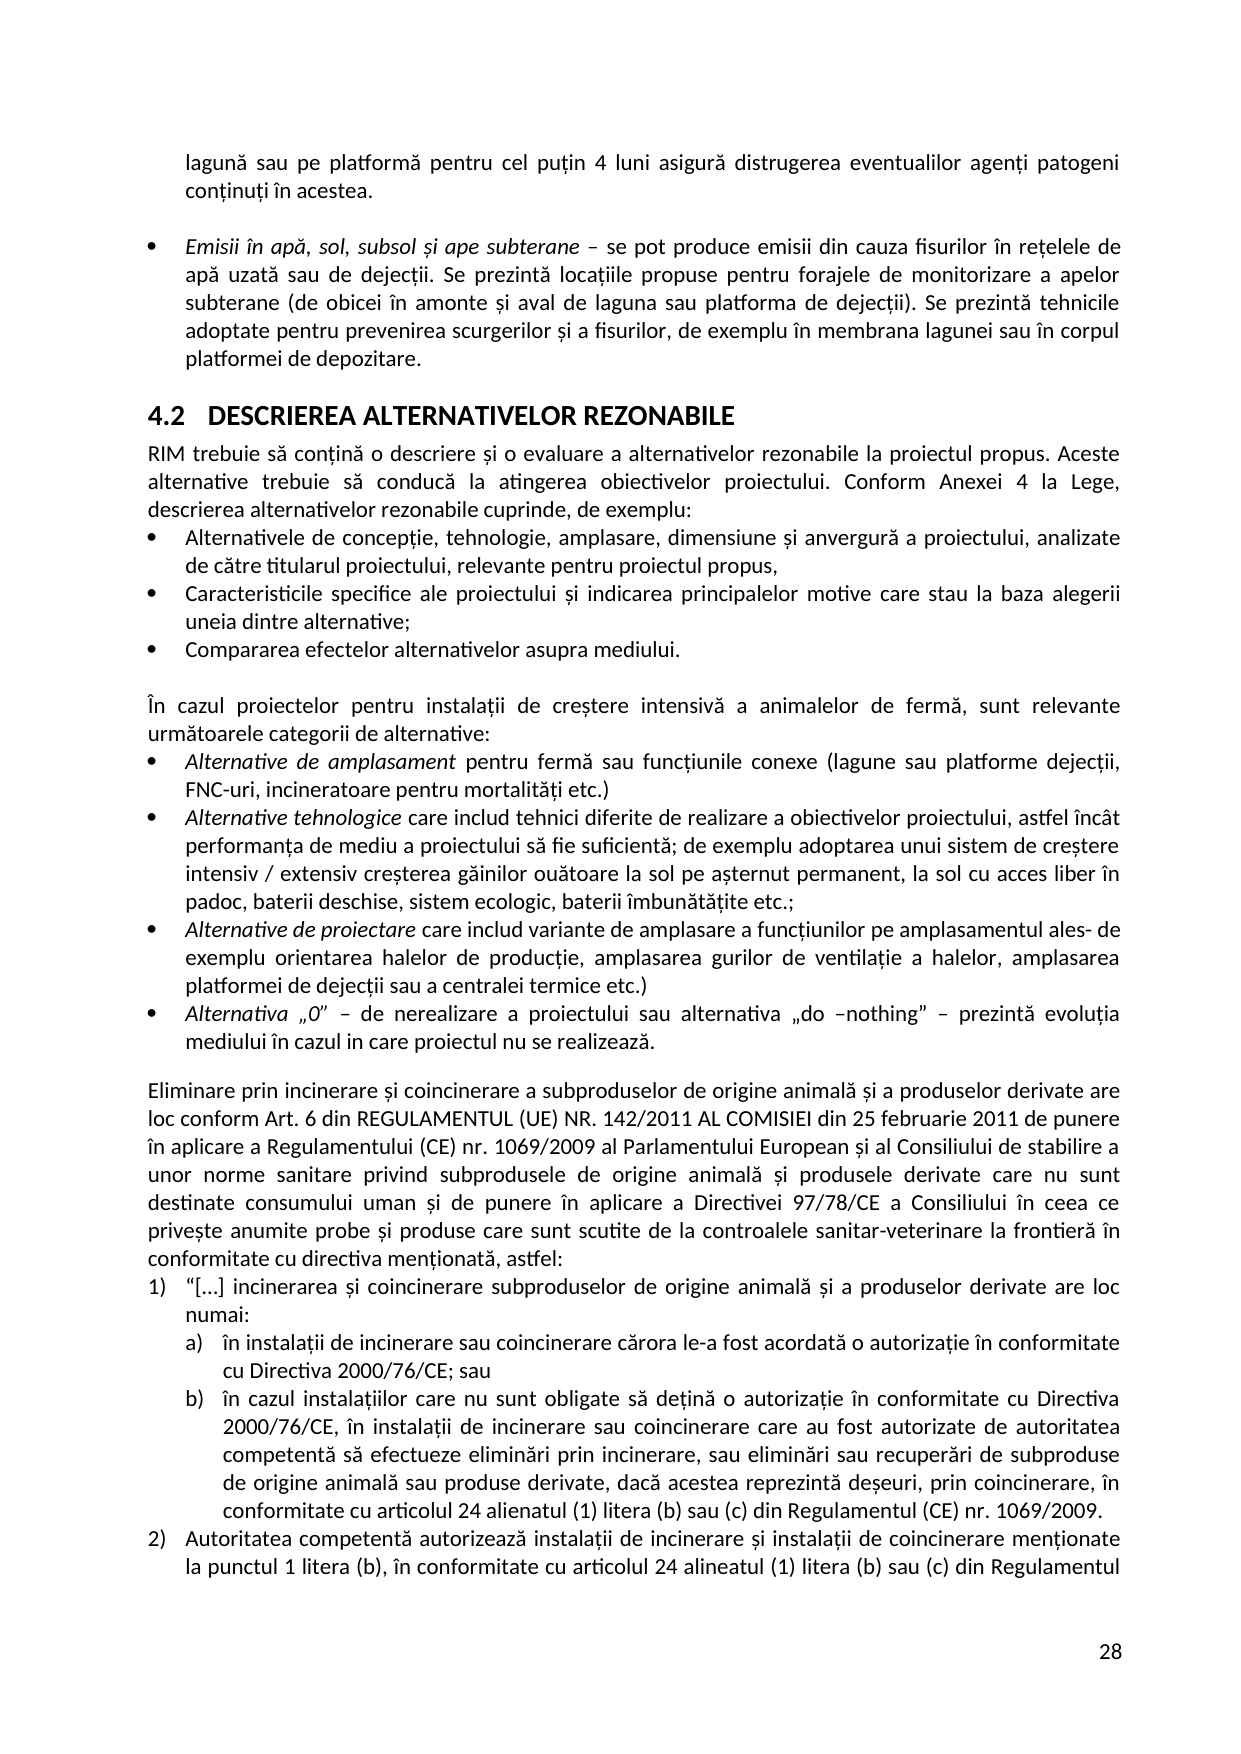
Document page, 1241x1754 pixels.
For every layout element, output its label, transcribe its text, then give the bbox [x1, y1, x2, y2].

list Emisii în apă, sol, subsol și ape subterane – se pot produce emisii din cauza fisurilor în rețelele de apă uzată sau de dejecții. Se prezintă locațiile propuse pentru forajele de monitorizare a apelor subterane (de obicei în amonte și aval de laguna sau platforma de dejecții). Se prezintă tehnicile adoptate pentru prevenirea scurgerilor și a fisurilor, de exemplu în membrana lagunei sau în corpul platformei de depozitare. [148, 232, 1122, 372]
list “[…] incinerarea și coincinerare subproduselor de origine animală și a produselor derivate are loc numai: [148, 1272, 1122, 1328]
list Alternative de amplasament pentru fermă sau funcțiunile conexe (lagune sau platforme dejecții, FNC-uri, incineratoare pentru mortalități etc.) [148, 747, 1122, 803]
list Alternative tehnologice care includ tehnici diferite de realizare a obiectivelor proiectului, astfel încât performanța de mediu a proiectului să fie suficientă; de exemplu adoptarea unui sistem de creștere intensiv / extensiv creșterea găinilor ouătoare la sol pe așternut permanent, la sol cu acces liber în padoc, baterii deschise, sistem ecologic, baterii îmbunătățite etc.; [148, 803, 1122, 915]
list Compararea efectelor alternativelor asupra mediului. [148, 635, 1122, 663]
list Alternativele de concepție, tehnologie, amplasare, dimensiune și anvergură a proiectului, analizate de către titularul proiectului, relevante pentru proiectul propus, [148, 523, 1122, 579]
list Caracteristicile specifice ale proiectului și indicarea principalelor motive care stau la baza alegerii uneia dintre alternative; [148, 579, 1122, 635]
list Alternativa „0” – de nerealizare a proiectului sau alternativa „do –nothing” – prezintă evoluția mediului în cazul in care proiectul nu se realizează. [148, 999, 1122, 1055]
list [148, 148, 1122, 204]
list Alternative de proiectare care includ variante de amplasare a funcțiunilor pe amplasamentul ales- de exemplu orientarea halelor de producție, amplasarea gurilor de ventilație a halelor, amplasarea platformei de dejecții sau a centralei termice etc.) [148, 915, 1122, 999]
subtitle Descrierea alternativelor rezonabile [148, 397, 1122, 432]
text În cazul proiectelor pentru instalații de creștere intensivă a animalelor de fermă, sunt relevante următoarele categorii de alternative: [148, 691, 1122, 747]
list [148, 1524, 1122, 1580]
list în instalații de incinerare sau coincinerare cărora le-a fost acordată o autorizație în conformitate cu Directiva 2000/76/CE; sau [185, 1328, 1122, 1384]
text Eliminare prin incinerare și coincinerare a subproduselor de origine animală și a produselor derivate are loc conform Art. 6 din REGULAMENTUL (UE) NR. 142/2011 AL COMISIEI din 25 februarie 2011 de punere în aplicare a Regulamentului (CE) nr. 1069/2009 al Parlamentului European și al Consiliului de stabilire a unor norme sanitare privind subprodusele de origine animală și produsele derivate care nu sunt destinate consumului uman și de punere în aplicare a Directivei 97/78/CE a Consiliului în ceea ce privește anumite probe și produse care sunt scutite de la controalele sanitar-veterinare la frontieră în conformitate cu directiva menționată, astfel: [148, 1076, 1122, 1272]
text RIM trebuie să conțină o descriere și o evaluare a alternativelor rezonabile la proiectul propus. Aceste alternative trebuie să conducă la atingerea obiectivelor proiectului. Conform Anexei 4 la Lege, descrierea alternativelor rezonabile cuprinde, de exemplu: [148, 439, 1122, 523]
list în cazul instalațiilor care nu sunt obligate să dețină o autorizație în conformitate cu Directiva 2000/76/CE, în instalații de incinerare sau coincinerare care au fost autorizate de autoritatea competentă să efectueze eliminări prin incinerare, sau eliminări sau recuperări de subproduse de origine animală sau produse derivate, dacă acestea reprezintă deșeuri, prin coincinerare, în conformitate cu articolul 24 alienatul (1) litera (b) sau (c) din Regulamentul (CE) nr. 1069/2009. [185, 1384, 1122, 1524]
